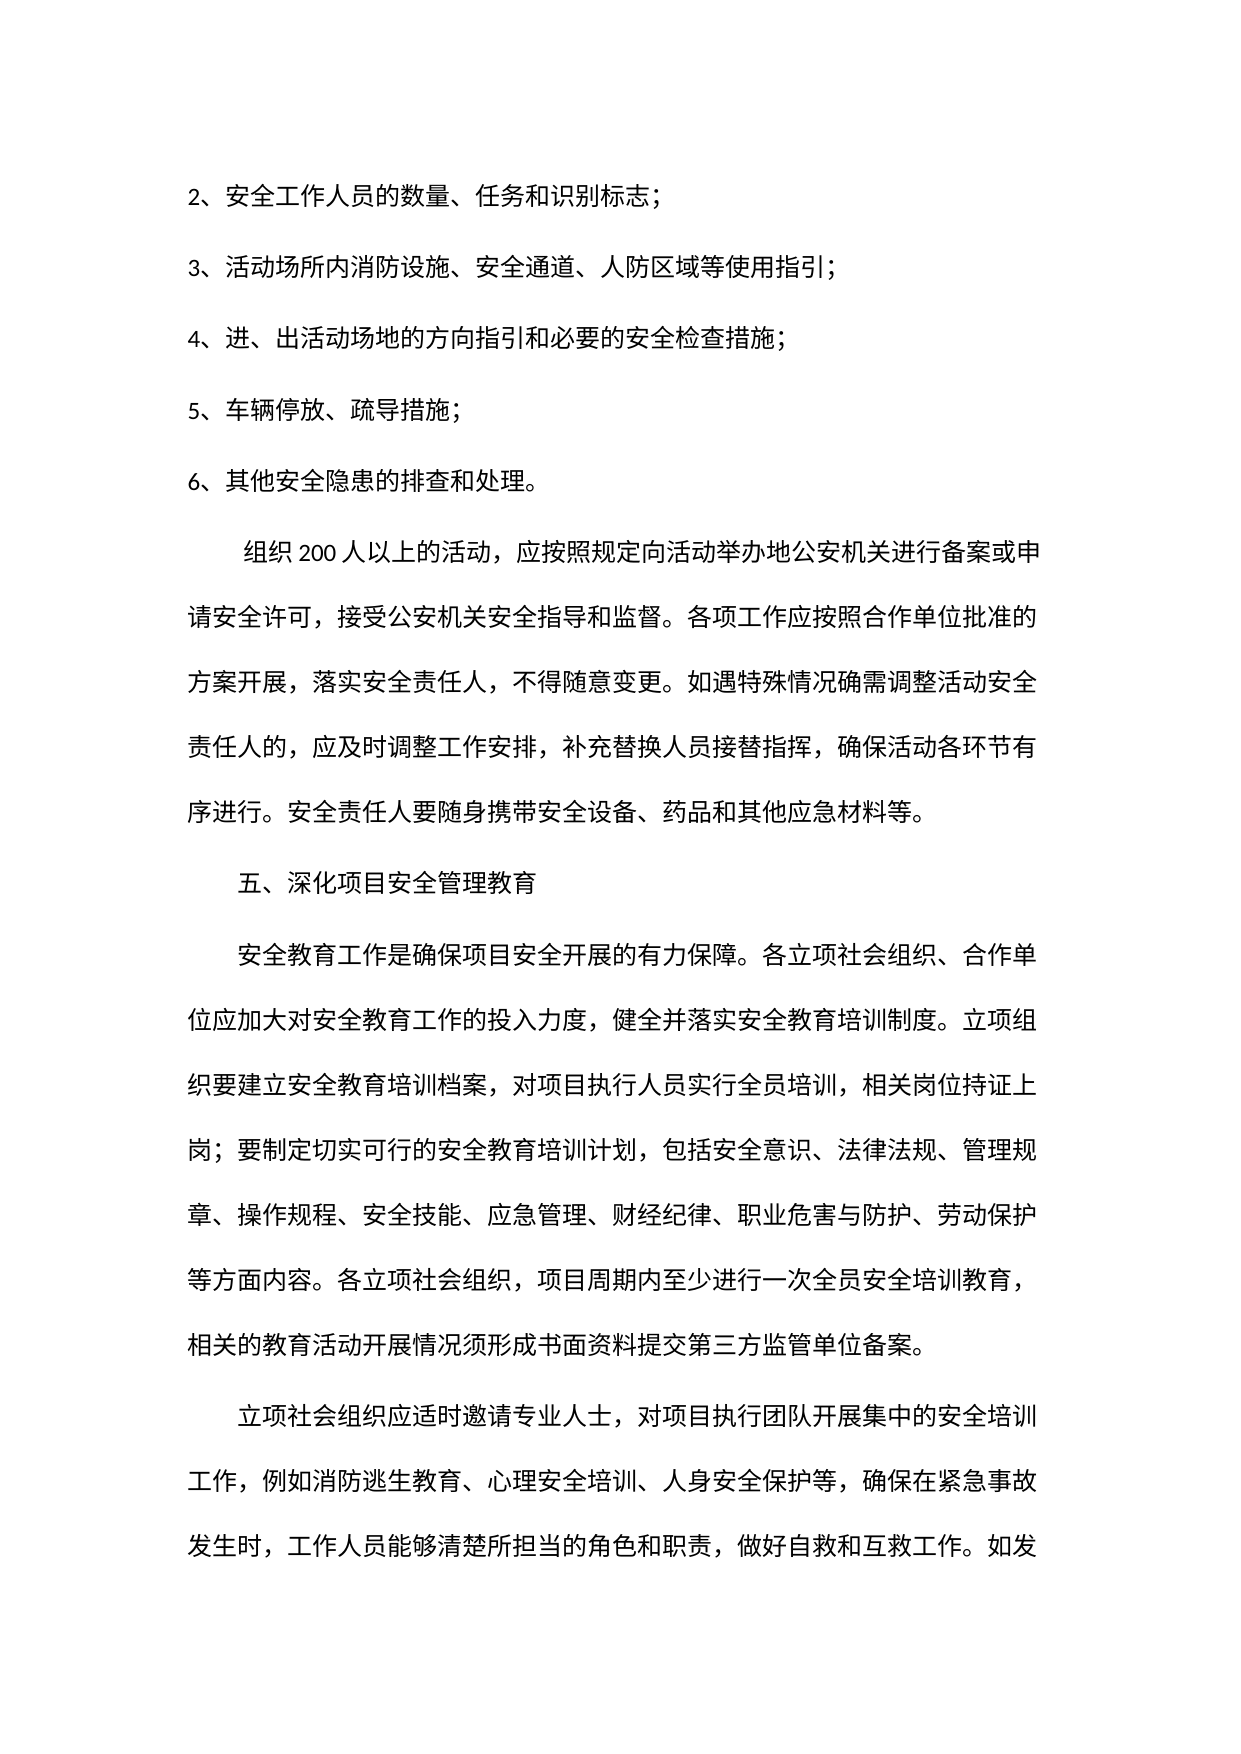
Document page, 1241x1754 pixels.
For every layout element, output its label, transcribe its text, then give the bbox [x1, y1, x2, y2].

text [187, 1382, 1053, 1577]
text 3、活动场所内消防设施、安全通道、人防区域等使用指引； [187, 233, 1053, 298]
text 组织200人以上的活动，应按照规定向活动举办地公安机关进行备案或申请安全许可，接受公安机关安全指导和监督。各项工作应按照合作单位批准的方案开展，落实安全责任人，不得随意变更。如遇特殊情况确需调整活动安全责任人的，应及时调整工作安排，补充替换人员接替指挥，确保活动各环节有序进行。安全责任人要随身携带安全设备、药品和其他应急材料等。 [187, 518, 1053, 843]
text 6、其他安全隐患的排查和处理。 [187, 447, 1053, 512]
text 安全教育工作是确保项目安全开展的有力保障。各立项社会组织、合作单位应加大对安全教育工作的投入力度，健全并落实安全教育培训制度。立项组织要建立安全教育培训档案，对项目执行人员实行全员培训，相关岗位持证上岗；要制定切实可行的安全教育培训计划，包括安全意识、法律法规、管理规章、操作规程、安全技能、应急管理、财经纪律、职业危害与防护、劳动保护等方面内容。各立项社会组织，项目周期内至少进行一次全员安全培训教育，相关的教育活动开展情况须形成书面资料提交第三方监管单位备案。 [187, 921, 1053, 1376]
list 2、安全工作人员的数量、任务和识别标志； [187, 162, 1053, 227]
text 4、进、出活动场地的方向指引和必要的安全检查措施； [187, 304, 1053, 369]
text 5、车辆停放、疏导措施； [187, 376, 1053, 441]
text 五、深化项目安全管理教育 [187, 849, 1053, 914]
